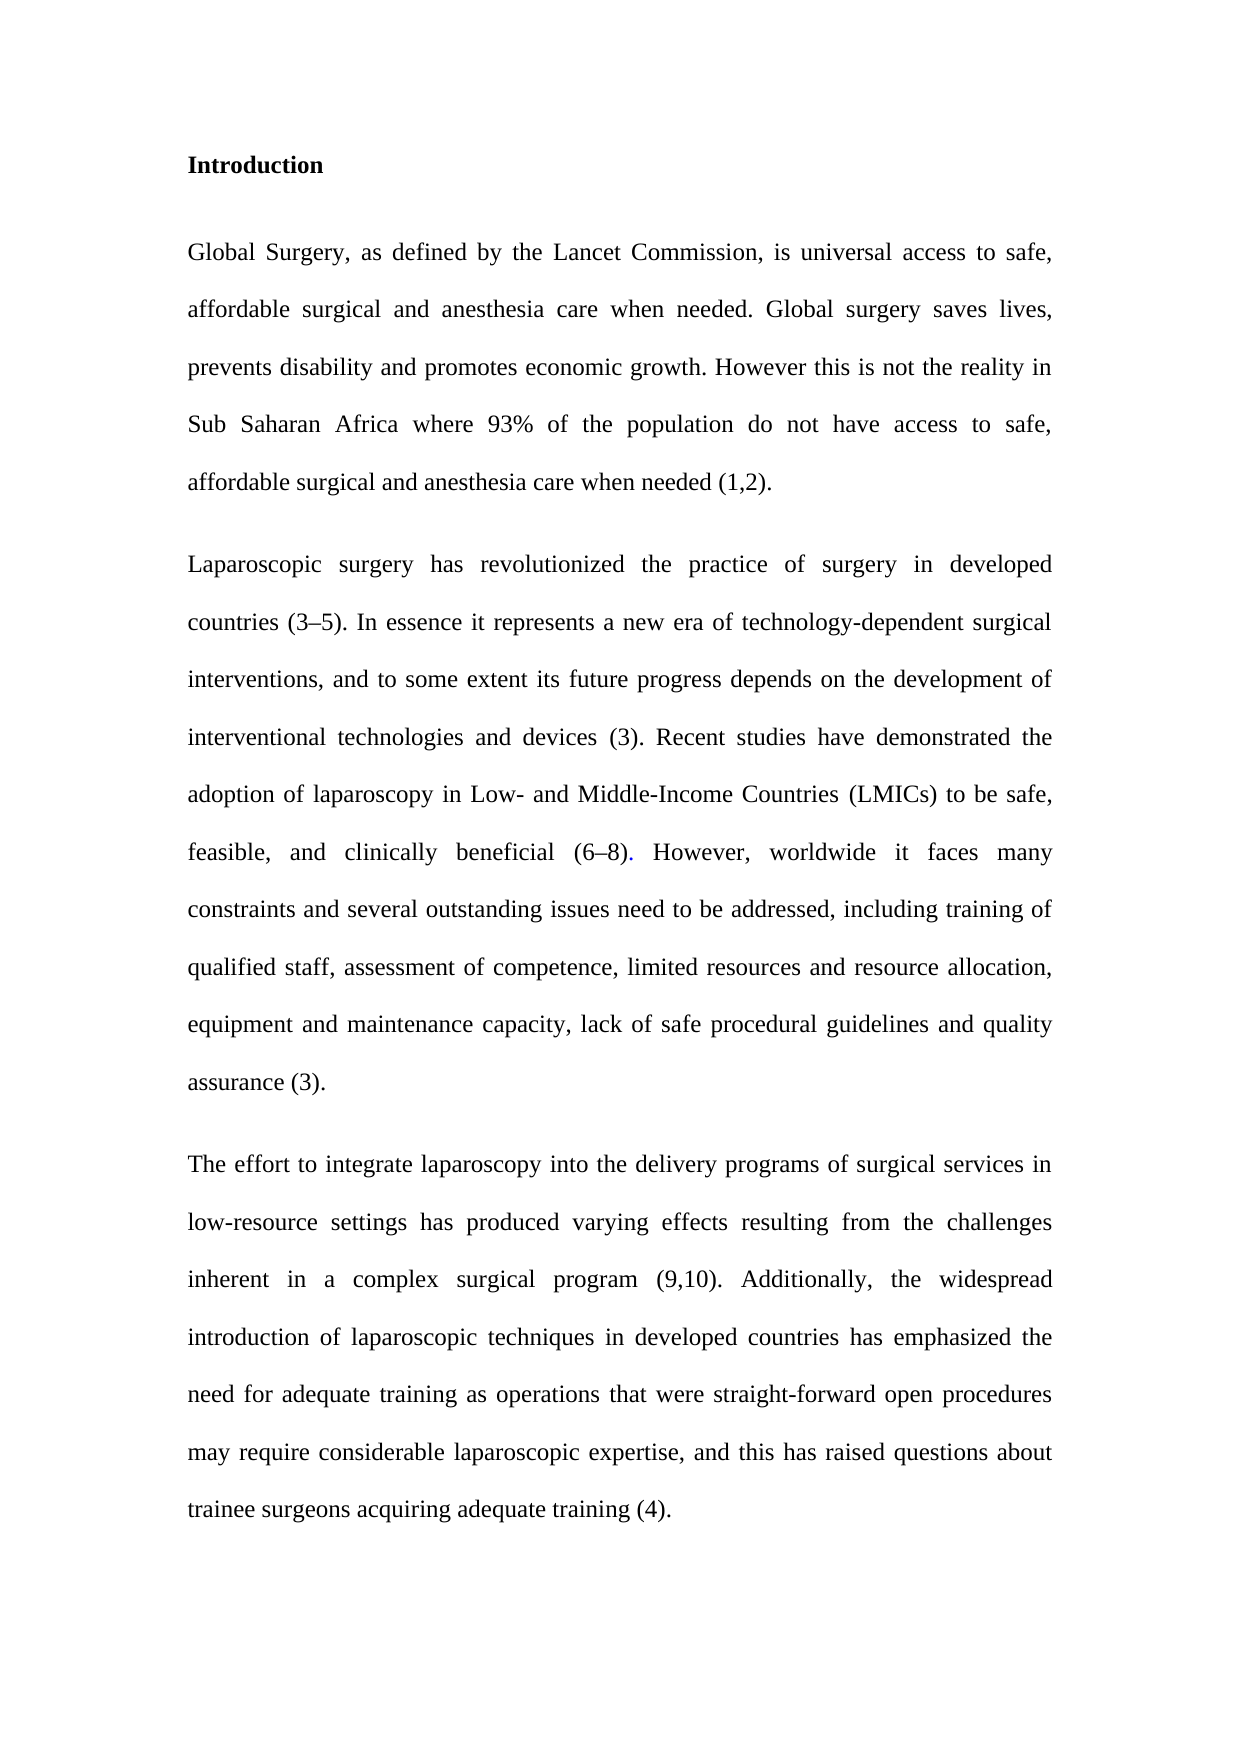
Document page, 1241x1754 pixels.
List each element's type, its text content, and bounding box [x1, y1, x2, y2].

subtitle Introduction [187, 150, 1053, 179]
text Global Surgery, as defined by the Lancet Commission, is universal access to safe, affordable surgical and anesthesia care when needed. Global surgery saves lives, prevents disability and promotes economic growth. However this is not the reality in Sub Saharan Africa where 93% of the population do not have access to safe, affordable surgical and anesthesia care when needed (1,2). [187, 237, 1053, 495]
text The effort to integrate laparoscopy into the delivery programs of surgical services in low-resource settings has produced varying effects resulting from the challenges inherent in a complex surgical program (9,10). Additionally, the widespread introduction of laparoscopic techniques in developed countries has emphasized the need for adequate training as operations that were straight-forward open procedures may require considerable laparoscopic expertise, and this has raised questions about trainee surgeons acquiring adequate training (4). [187, 1149, 1053, 1523]
text Laparoscopic surgery has revolutionized the practice of surgery in developed countries (3–5). In essence it represents a new era of technology-dependent surgical interventions, and to some extent its future progress depends on the development of interventional technologies and devices (3). Recent studies have demonstrated the adoption of laparoscopy in Low- and Middle-Income Countries (LMICs) to be safe, feasible, and clinically beneficial (6–8). However, worldwide it faces many constraints and several outstanding issues need to be addressed, including training of qualified staff, assessment of competence, limited resources and resource allocation, equipment and maintenance capacity, lack of safe procedural guidelines and quality assurance (3). [187, 549, 1053, 1095]
